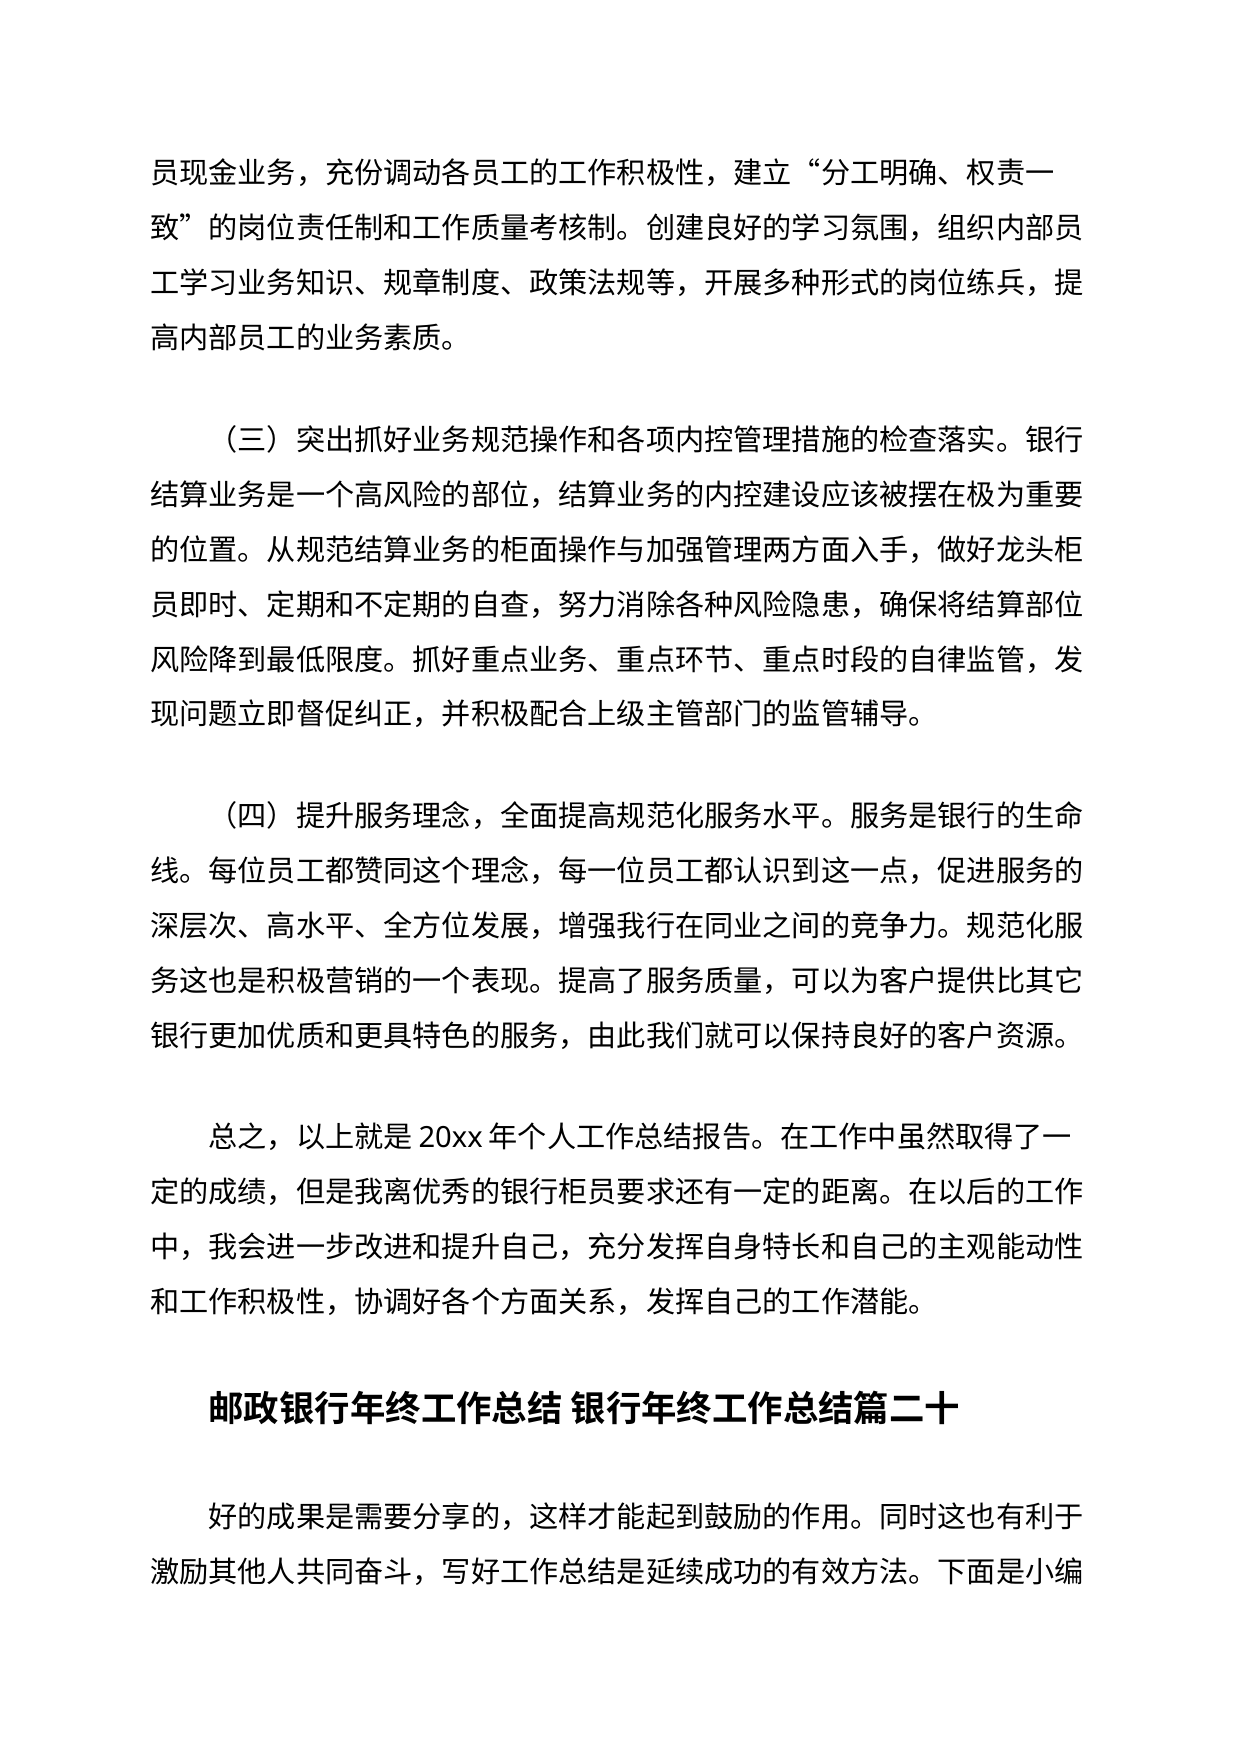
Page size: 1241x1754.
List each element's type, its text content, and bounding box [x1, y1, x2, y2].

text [150, 150, 1090, 357]
text 邮政银行年终工作总结 银行年终工作总结篇二十 [150, 1381, 1090, 1432]
text 总之，以上就是20xx年个人工作总结报告。在工作中虽然取得了一定的成绩，但是我离优秀的银行柜员要求还有一定的距离。在以后的工作中，我会进一步改进和提升自己，充分发挥自身特长和自己的主观能动性和工作积极性，协调好各个方面关系，发挥自己的工作潜能。 [150, 1114, 1090, 1321]
text （四）提升服务理念，全面提高规范化服务水平。服务是银行的生命线。每位员工都赞同这个理念，每一位员工都认识到这一点，促进服务的深层次、高水平、全方位发展，增强我行在同业之间的竞争力。规范化服务这也是积极营销的一个表现。提高了服务质量，可以为客户提供比其它银行更加优质和更具特色的服务，由此我们就可以保持良好的客户资源。 [150, 793, 1090, 1054]
text （三）突出抓好业务规范操作和各项内控管理措施的检查落实。银行结算业务是一个高风险的部位，结算业务的内控建设应该被摆在极为重要的位置。从规范结算业务的柜面操作与加强管理两方面入手，做好龙头柜员即时、定期和不定期的自查，努力消除各种风险隐患，确保将结算部位风险降到最低限度。抓好重点业务、重点环节、重点时段的自律监管，发现问题立即督促纠正，并积极配合上级主管部门的监管辅导。 [150, 416, 1090, 733]
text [150, 1494, 1090, 1591]
